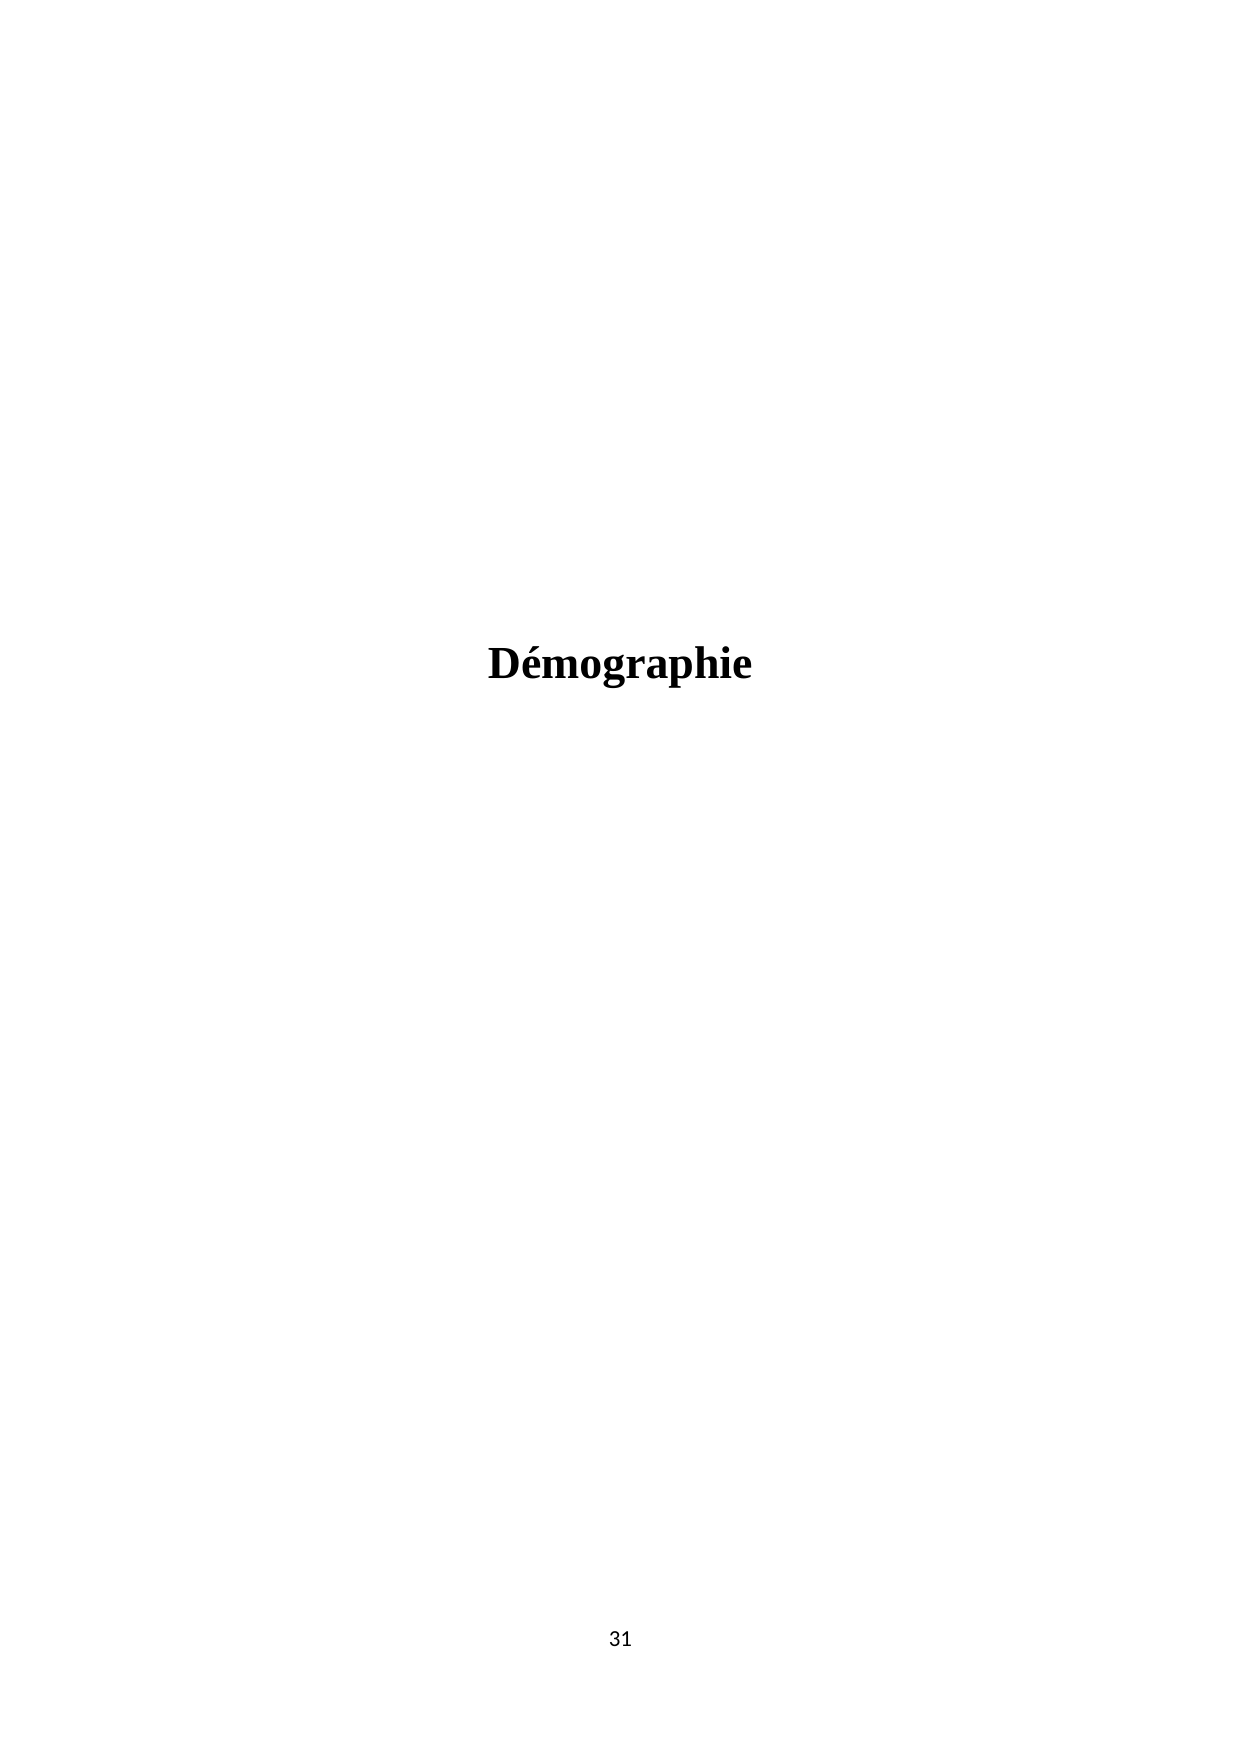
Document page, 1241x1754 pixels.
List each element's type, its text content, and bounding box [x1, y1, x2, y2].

text Démographie [148, 636, 1092, 688]
